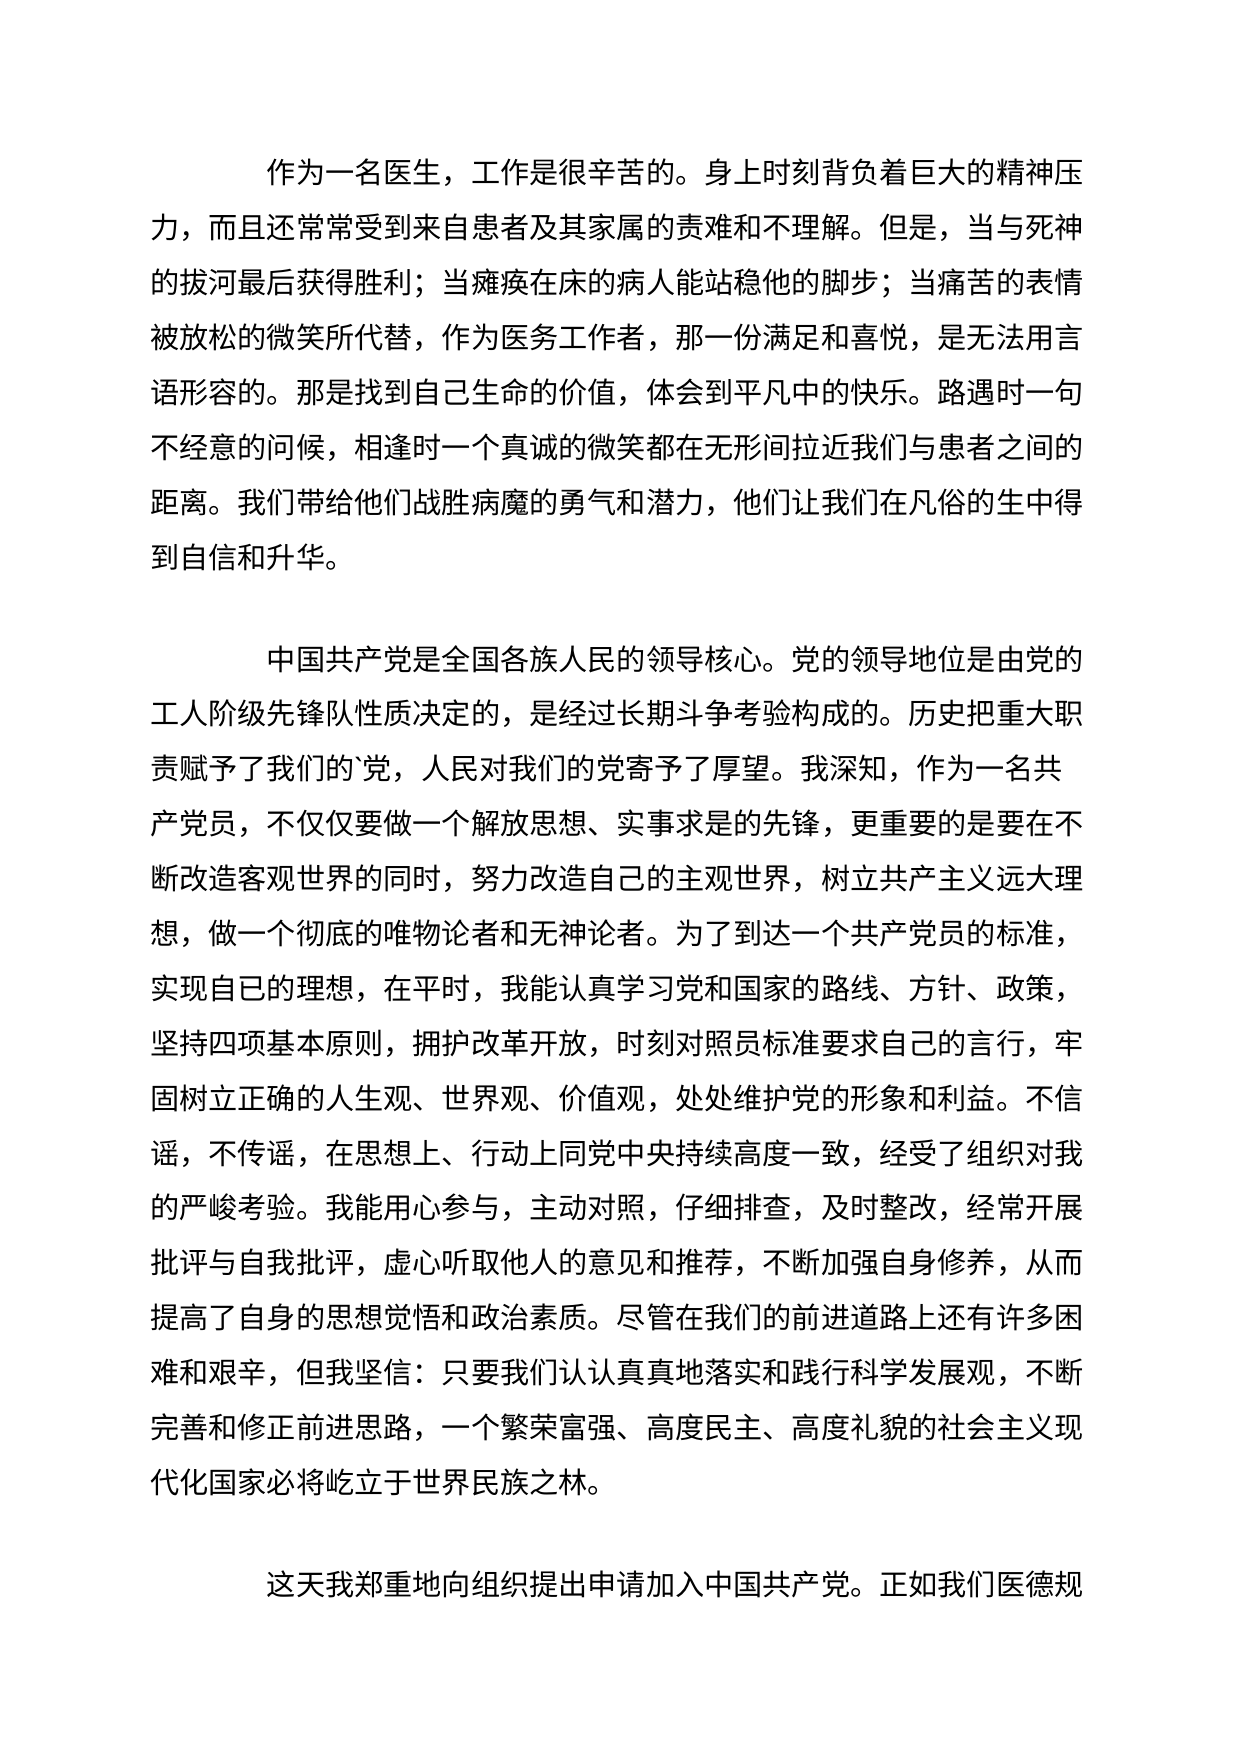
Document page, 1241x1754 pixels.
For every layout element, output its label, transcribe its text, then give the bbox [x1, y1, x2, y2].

text 作为一名医生，工作是很辛苦的。身上时刻背负着巨大的精神压力，而且还常常受到来自患者及其家属的责难和不理解。但是，当与死神的拔河最后获得胜利；当瘫痪在床的病人能站稳他的脚步；当痛苦的表情被放松的微笑所代替，作为医务工作者，那一份满足和喜悦，是无法用言语形容的。那是找到自己生命的价值，体会到平凡中的快乐。路遇时一句不经意的问候，相逢时一个真诚的微笑都在无形间拉近我们与患者之间的距离。我们带给他们战胜病魔的勇气和潜力，他们让我们在凡俗的生中得到自信和升华。 [150, 150, 1090, 577]
text 中国共产党是全国各族人民的领导核心。党的领导地位是由党的工人阶级先锋队性质决定的，是经过长期斗争考验构成的。历史把重大职责赋予了我们的`党，人民对我们的党寄予了厚望。我深知，作为一名共产党员，不仅仅要做一个解放思想、实事求是的先锋，更重要的是要在不断改造客观世界的同时，努力改造自己的主观世界，树立共产主义远大理想，做一个彻底的唯物论者和无神论者。为了到达一个共产党员的标准，实现自已的理想，在平时，我能认真学习党和国家的路线、方针、政策，坚持四项基本原则，拥护改革开放，时刻对照员标准要求自己的言行，牢固树立正确的人生观、世界观、价值观，处处维护党的形象和利益。不信谣，不传谣，在思想上、行动上同党中央持续高度一致，经受了组织对我的严峻考验。我能用心参与，主动对照，仔细排查，及时整改，经常开展批评与自我批评，虚心听取他人的意见和推荐，不断加强自身修养，从而提高了自身的思想觉悟和政治素质。尽管在我们的前进道路上还有许多困难和艰辛，但我坚信：只要我们认认真真地落实和践行科学发展观，不断完善和修正前进思路，一个繁荣富强、高度民主、高度礼貌的社会主义现代化国家必将屹立于世界民族之林。 [150, 636, 1090, 1502]
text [150, 1561, 1090, 1604]
